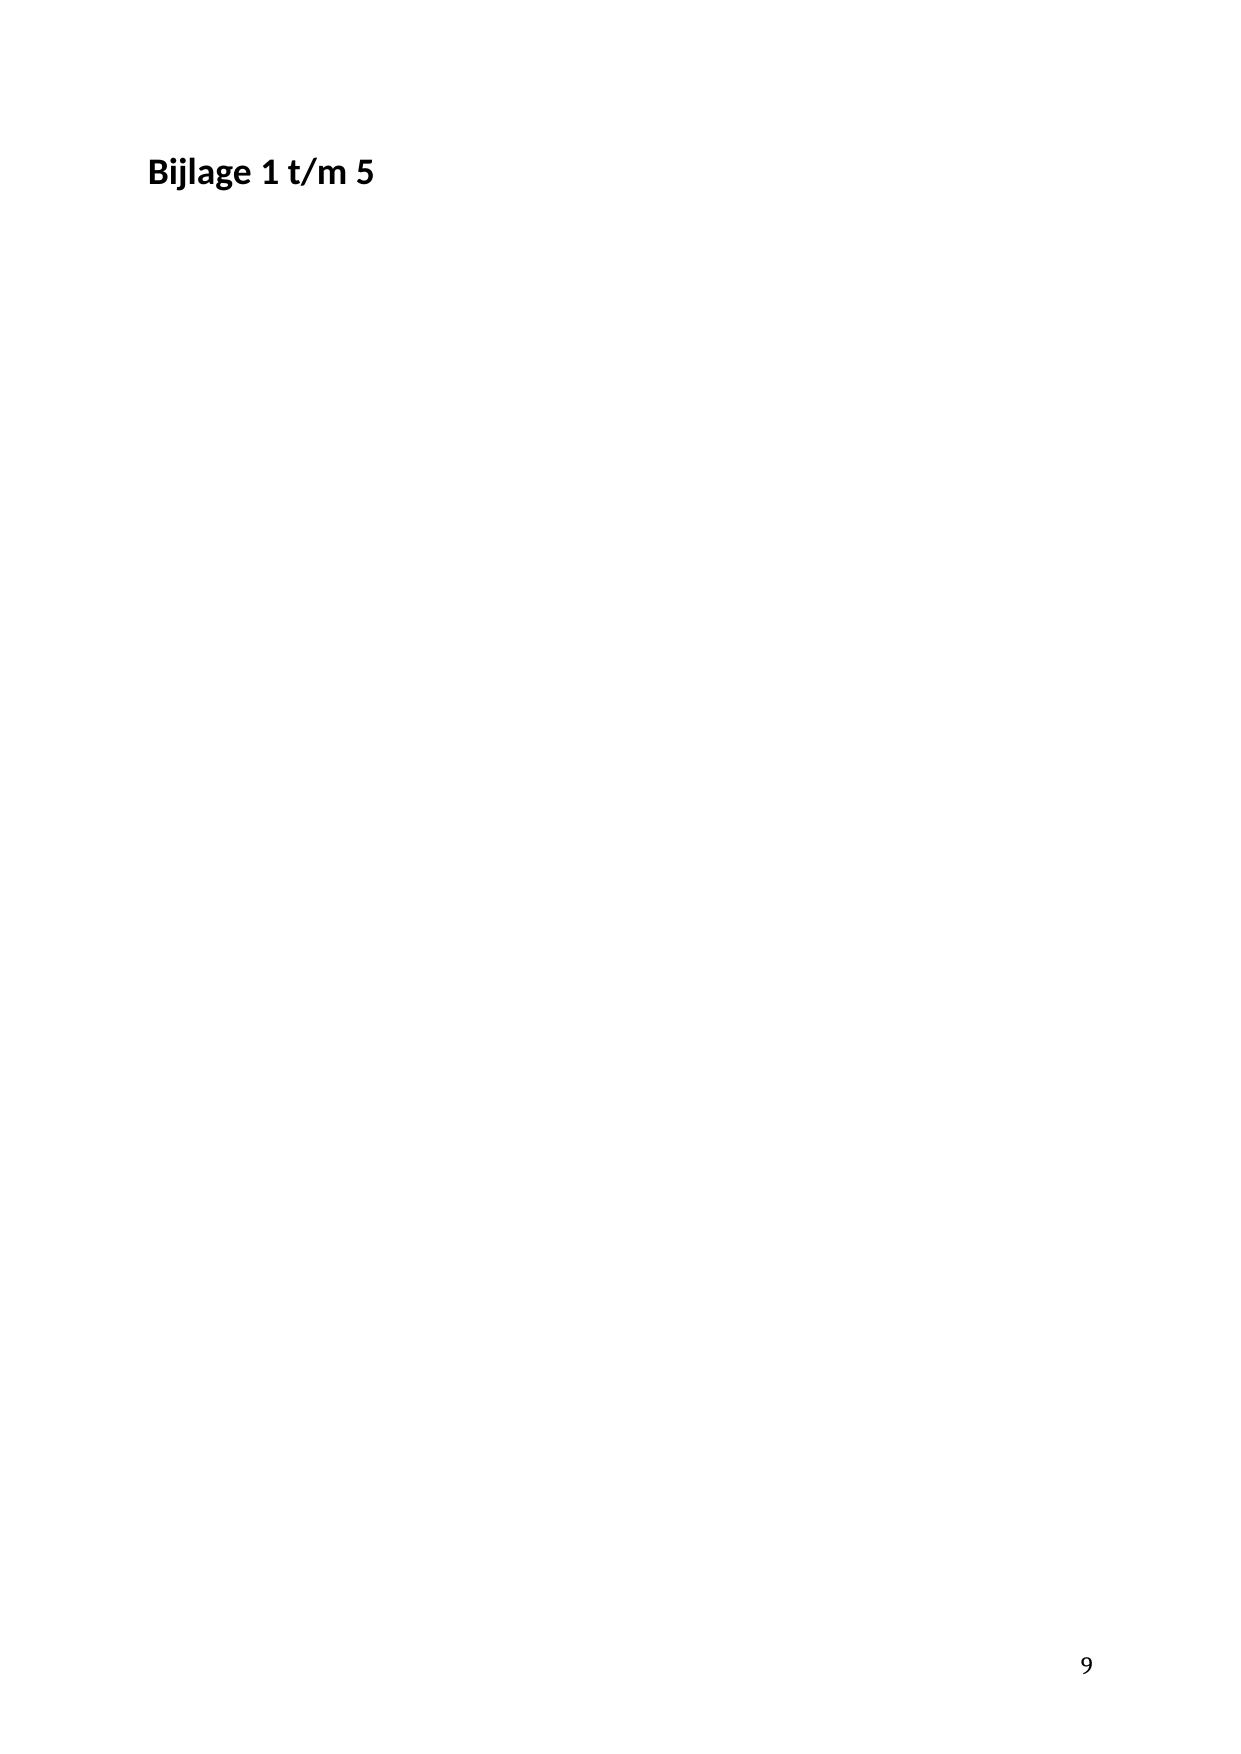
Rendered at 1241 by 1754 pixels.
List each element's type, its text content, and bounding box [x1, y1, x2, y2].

text Bijlage 1 t/m 5 [148, 148, 1093, 193]
